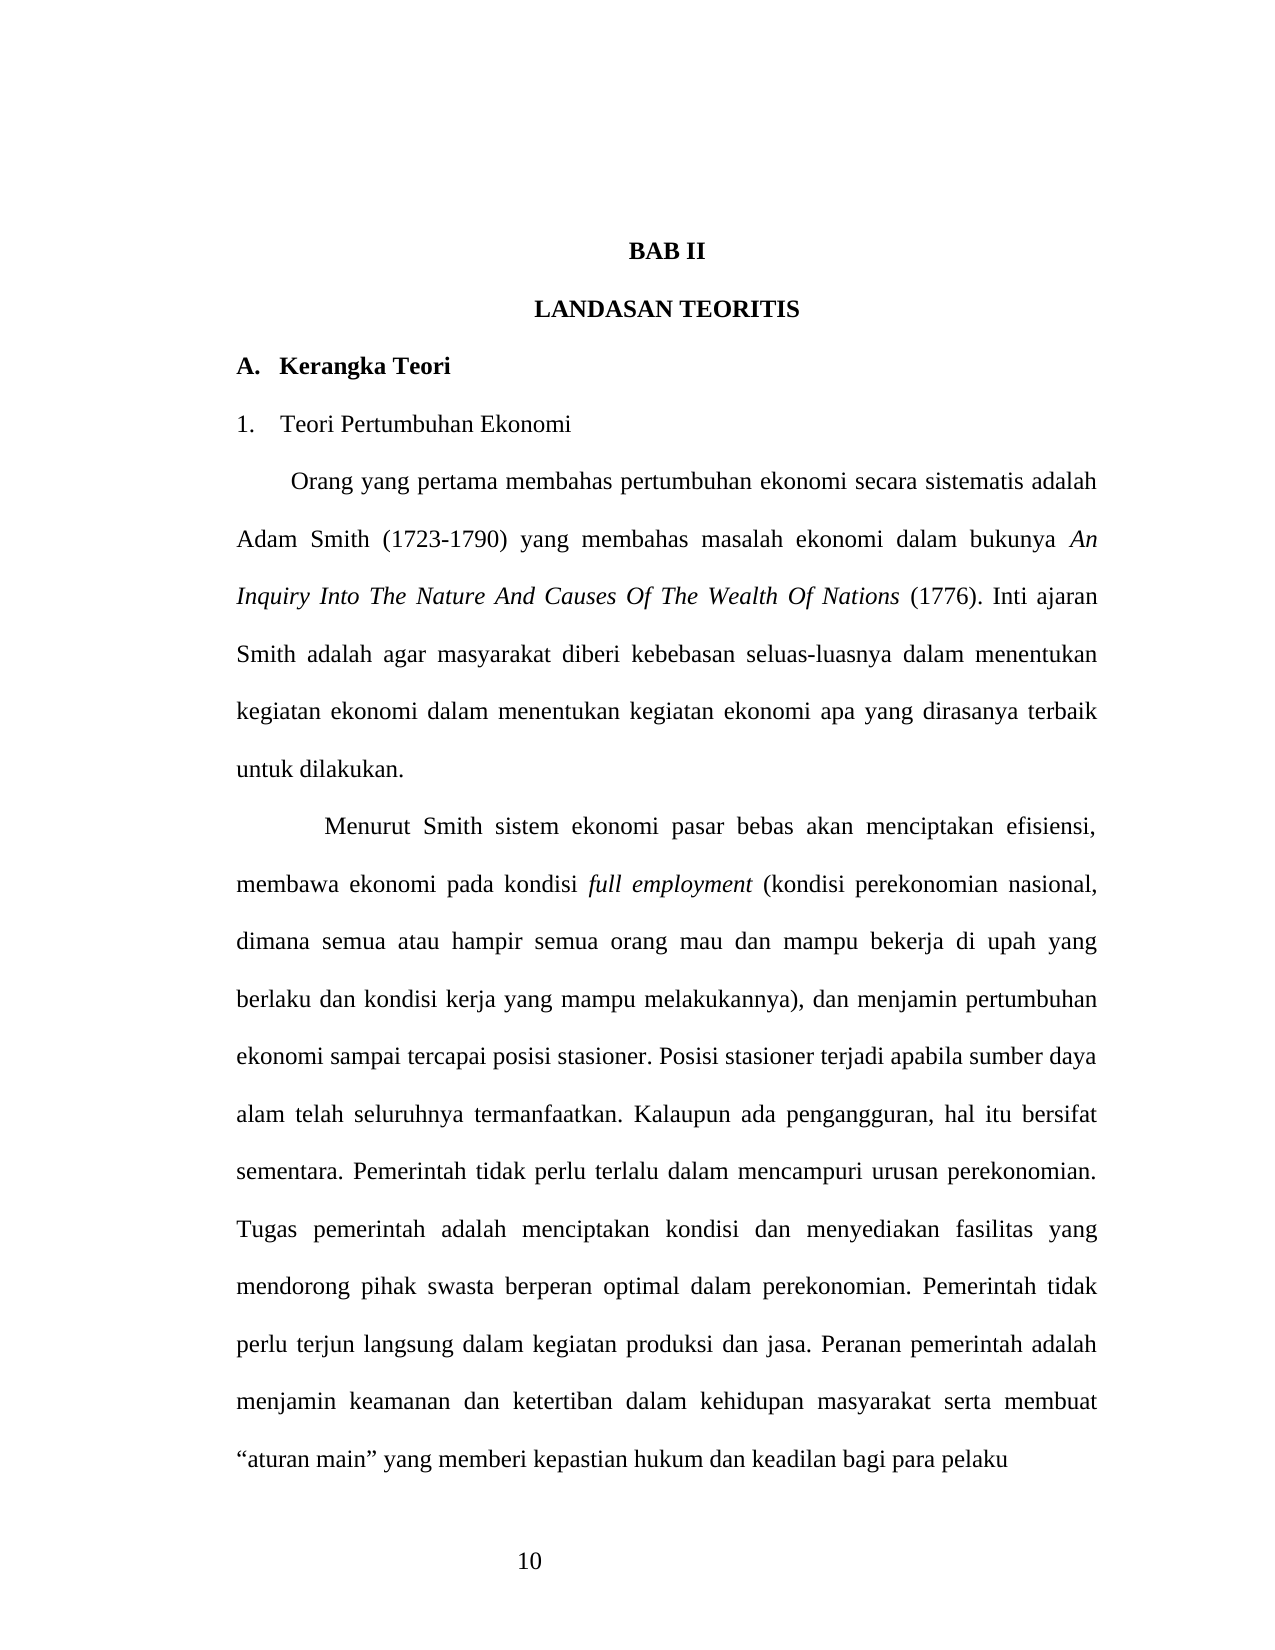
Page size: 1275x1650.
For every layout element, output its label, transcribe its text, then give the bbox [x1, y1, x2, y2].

text BAB II [236, 236, 1098, 265]
text A. Kerangka Teori [236, 351, 1098, 380]
text Menurut Smith sistem ekonomi pasar bebas akan menciptakan efisiensi, membawa ekonomi pada kondisi full employment (kondisi perekonomian nasional, dimana semua atau hampir semua orang mau dan mampu bekerja di upah yang berlaku dan kondisi kerja yang mampu melakukannya), dan menjamin pertumbuhan ekonomi sampai tercapai posisi stasioner. Posisi stasioner terjadi apabila sumber daya alam telah seluruhnya termanfaatkan. Kalaupun ada pengangguran, hal itu bersifat sementara. Pemerintah tidak perlu terlalu dalam mencampuri urusan perekonomian. Tugas pemerintah adalah menciptakan kondisi dan menyediakan fasilitas yang mendorong pihak swasta berperan optimal dalam perekonomian. Pemerintah tidak perlu terjun langsung dalam kegiatan produksi dan jasa. Peranan pemerintah adalah menjamin keamanan dan ketertiban dalam kehidupan masyarakat serta membuat “aturan main” yang memberi kepastian hukum dan keadilan bagi para pelaku [236, 811, 1098, 1472]
text LANDASAN TEORITIS [236, 294, 1098, 322]
text Orang yang pertama membahas pertumbuhan ekonomi secara sistematis adalah Adam Smith (1723-1790) yang membahas masalah ekonomi dalam bukunya An Inquiry Into The Nature And Causes Of The Wealth Of Nations (1776). Inti ajaran Smith adalah agar masyarakat diberi kebebasan seluas-luasnya dalam menentukan kegiatan ekonomi dalam menentukan kegiatan ekonomi apa yang dirasanya terbaik untuk dilakukan. [236, 466, 1098, 782]
text 1. Teori Pertumbuhan Ekonomi [236, 409, 1098, 437]
